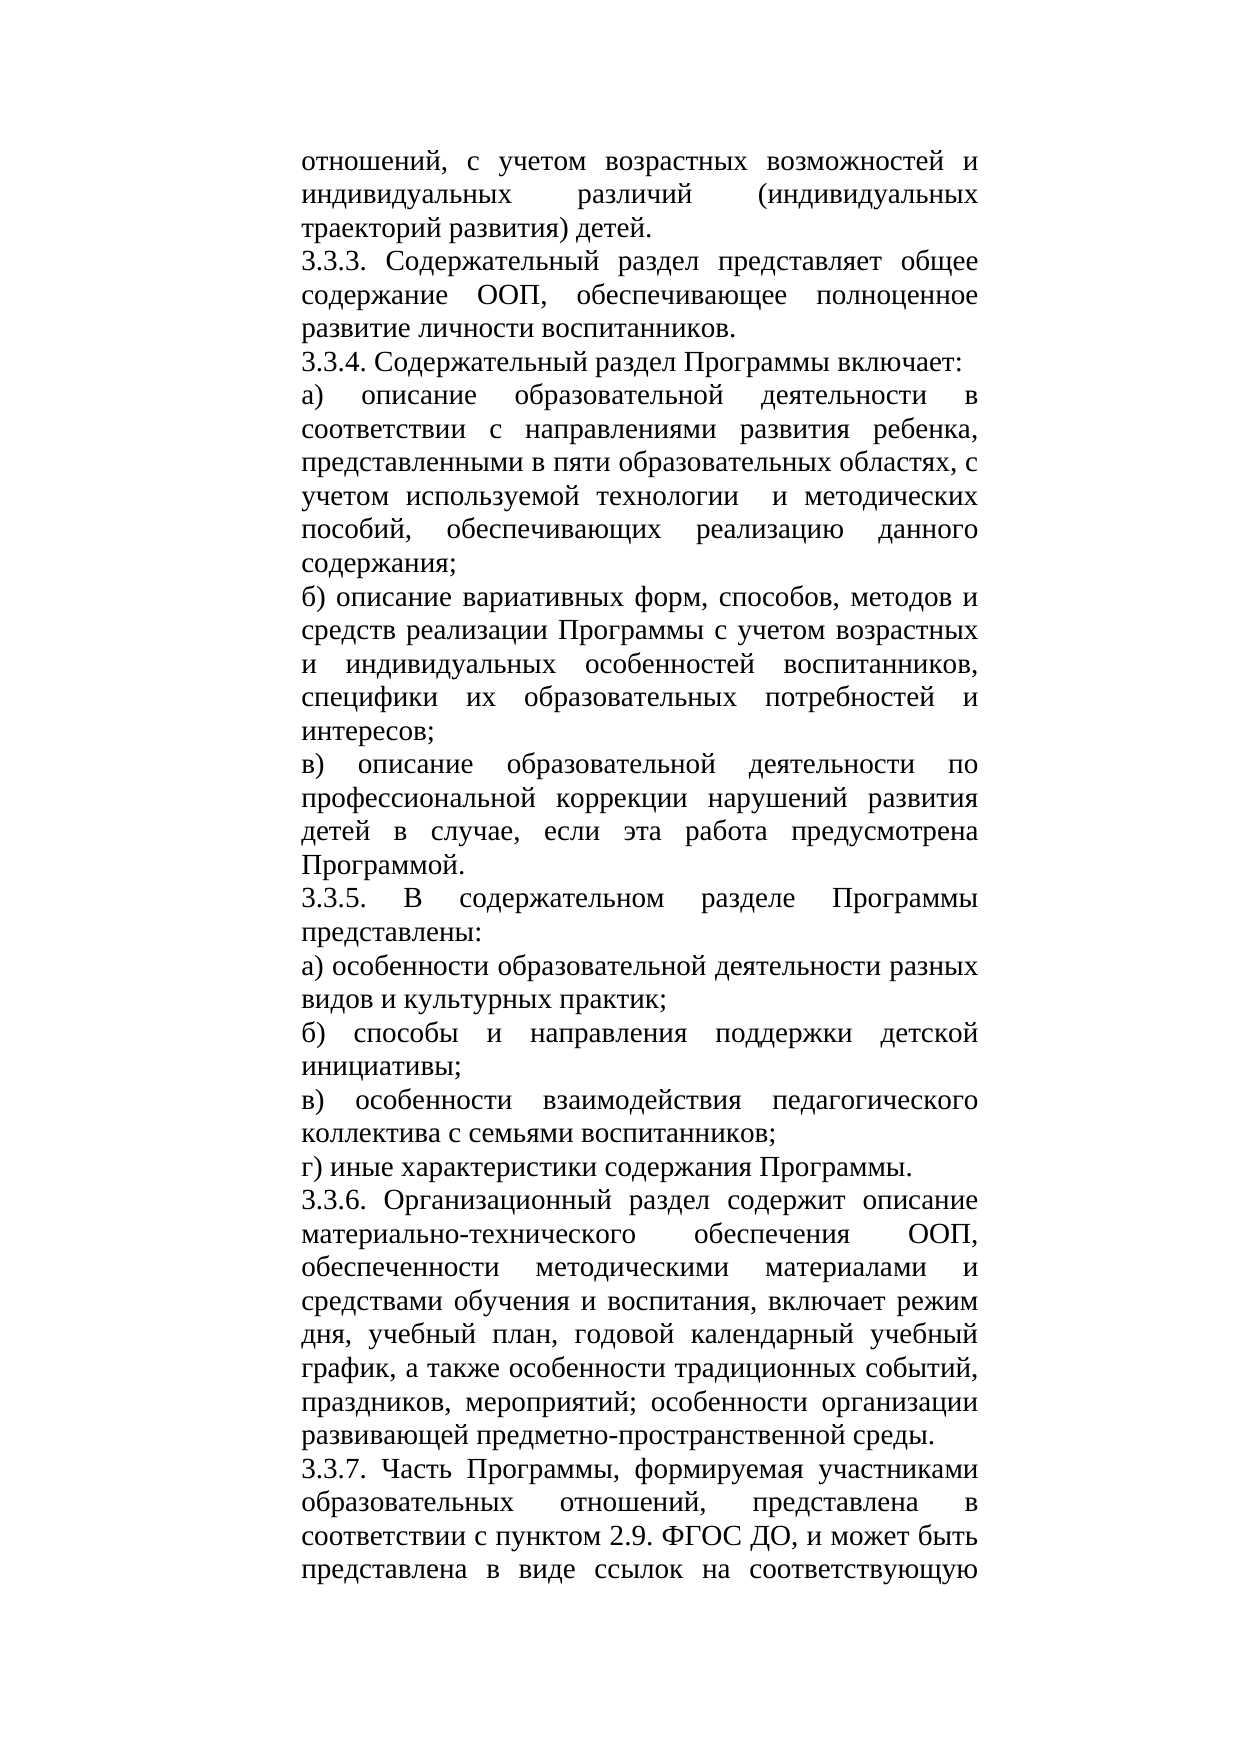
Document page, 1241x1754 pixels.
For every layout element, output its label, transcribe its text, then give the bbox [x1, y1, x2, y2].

text а) описание образовательной деятельности в соответствии с направлениями развития ребенка, представленными в пяти образовательных областях, с учетом используемой технологии и методических пособий, обеспечивающих реализацию данного содержания; [301, 377, 979, 579]
text 3.3.3. Содержательный раздел представляет общее содержание ООП, обеспечивающее полноценное развитие личности воспитанников. [301, 243, 979, 344]
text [301, 1451, 979, 1585]
text г) иные характеристики содержания Программы. [301, 1149, 979, 1182]
text б) способы и направления поддержки детской инициативы; [301, 1015, 979, 1082]
text а) особенности образовательной деятельности разных видов и культурных практик; [301, 948, 979, 1015]
text в) особенности взаимодействия педагогического коллектива с семьями воспитанников; [301, 1082, 979, 1149]
text в) описание образовательной деятельности по профессиональной коррекции нарушений развития детей в случае, если эта работа предусмотрена Программой. [301, 746, 979, 881]
text 3.3.5. В содержательном разделе Программы представлены: [301, 881, 979, 948]
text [301, 143, 979, 243]
text 3.3.6. Организационный раздел содержит описание материально-технического обеспечения ООП, обеспеченности методическими материалами и средствами обучения и воспитания, включает режим дня, учебный план, годовой календарный учебный график, а также особенности традиционных событий, праздников, мероприятий; особенности организации развивающей предметно-пространственной среды. [301, 1182, 979, 1451]
text 3.3.4. Содержательный раздел Программы включает: [301, 344, 979, 377]
text б) описание вариативных форм, способов, методов и средств реализации Программы с учетом возрастных и индивидуальных особенностей воспитанников, специфики их образовательных потребностей и интересов; [301, 579, 979, 746]
